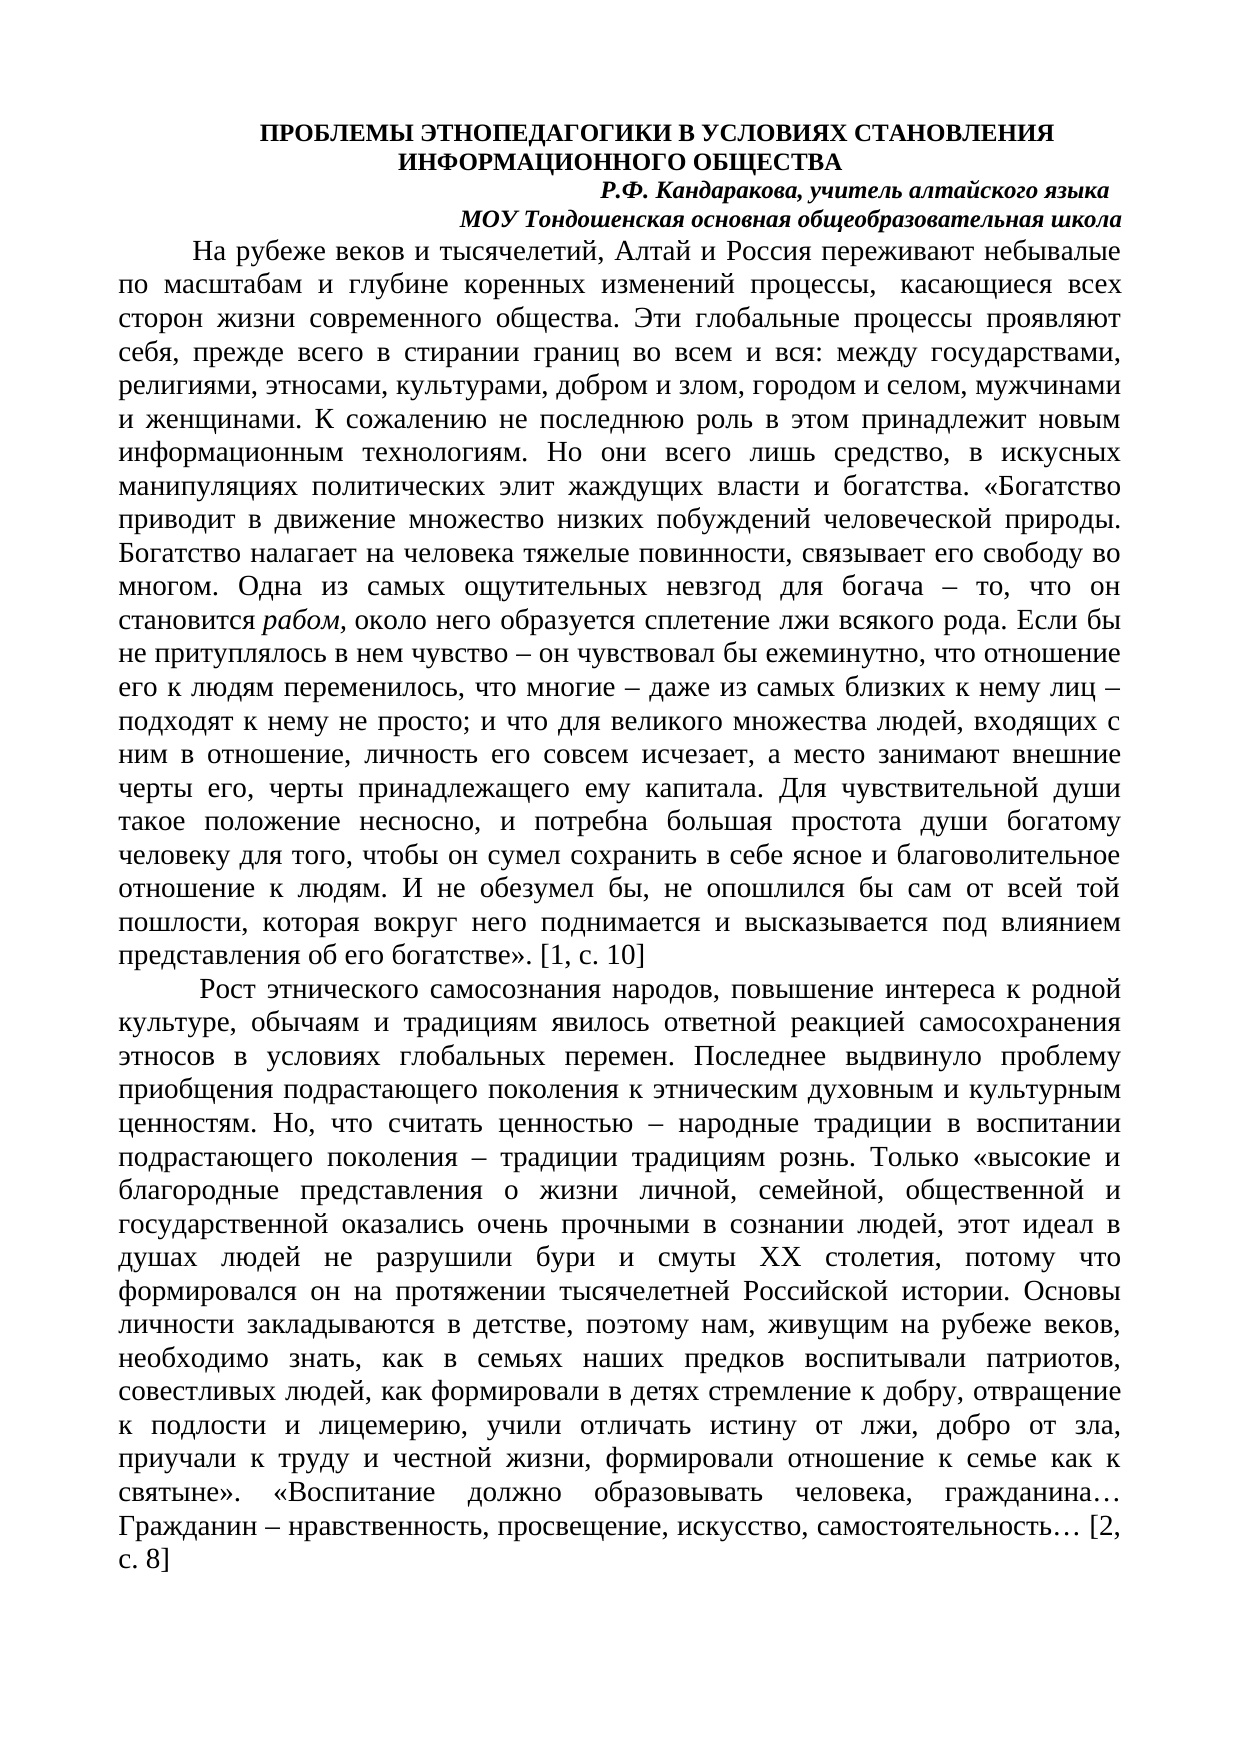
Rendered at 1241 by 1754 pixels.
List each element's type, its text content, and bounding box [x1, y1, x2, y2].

text Р.Ф. Кандаракова, учитель алтайского языка [118, 176, 1122, 204]
text ПРОБЛЕМЫ ЭТНОПЕДАГОГИКИ В УСЛОВИЯХ СТАНОВЛЕНИЯ ИНФОРМАЦИОННОГО ОБЩЕСТВА [118, 118, 1122, 176]
text МОУ Тондошенская основная общеобразовательная школа [118, 204, 1122, 233]
text На рубеже веков и тысячелетий, Алтай и Россия переживают небывалые по масштабам и глубине коренных изменений процессы, касающиеся всех сторон жизни современного общества. Эти глобальные процессы проявляют себя, прежде всего в стирании границ во всем и вся: между государствами, религиями, этносами, культурами, добром и злом, городом и селом, мужчинами и женщинами. К сожалению не последнюю роль в этом принадлежит новым информационным технологиям. Но они всего лишь средство, в искусных манипуляциях политических элит жаждущих власти и богатства. «Богатство приводит в движение множество низких побуждений человеческой природы. Богатство налагает на человека тяжелые повинности, связывает его свободу во многом. Одна из самых ощутительных невзгод для богача – то, что он становится рабом, около него образуется сплетение лжи всякого рода. Если бы не притуплялось в нем чувство – он чувствовал бы ежеминутно, что отношение его к людям переменилось, что многие – даже из самых близких к нему лиц – подходят к нему не просто; и что для великого множества людей, входящих с ним в отношение, личность его совсем исчезает, а место занимают внешние черты его, черты принадлежащего ему капитала. Для чувствительной души такое положение несносно, и потребна большая простота души богатому человеку для того, чтобы он сумел сохранить в себе ясное и благоволительное отношение к людям. И не обезумел бы, не опошлился бы сам от всей той пошлости, которая вокруг него поднимается и высказывается под влиянием представления об его богатстве». [1, с. 10] [118, 233, 1122, 971]
text Рост этнического самосознания народов, повышение интереса к родной культуре, обычаям и традициям явилось ответной реакцией самосохранения этносов в условиях глобальных перемен. Последнее выдвинуло проблему приобщения подрастающего поколения к этническим духовным и культурным ценностям. Но, что считать ценностью – народные традиции в воспитании подрастающего поколения – традиции традициям рознь. Только «высокие и благородные представления о жизни личной, семейной, общественной и государственной оказались очень прочными в сознании людей, этот идеал в душах людей не разрушили бури и смуты XX столетия, потому что формировался он на протяжении тысячелетней Российской истории. Основы личности закладываются в детстве, поэтому нам, живущим на рубеже веков, необходимо знать, как в семьях наших предков воспитывали патриотов, совестливых людей, как формировали в детях стремление к добру, отвращение к подлости и лицемерию, учили отличать истину от лжи, добро от зла, приучали к труду и честной жизни, формировали отношение к семье как к святыне». «Воспитание должно образовывать человека, гражданина… Гражданин – нравственность, просвещение, искусство, самостоятельность… [2, с. 8] [118, 971, 1122, 1575]
